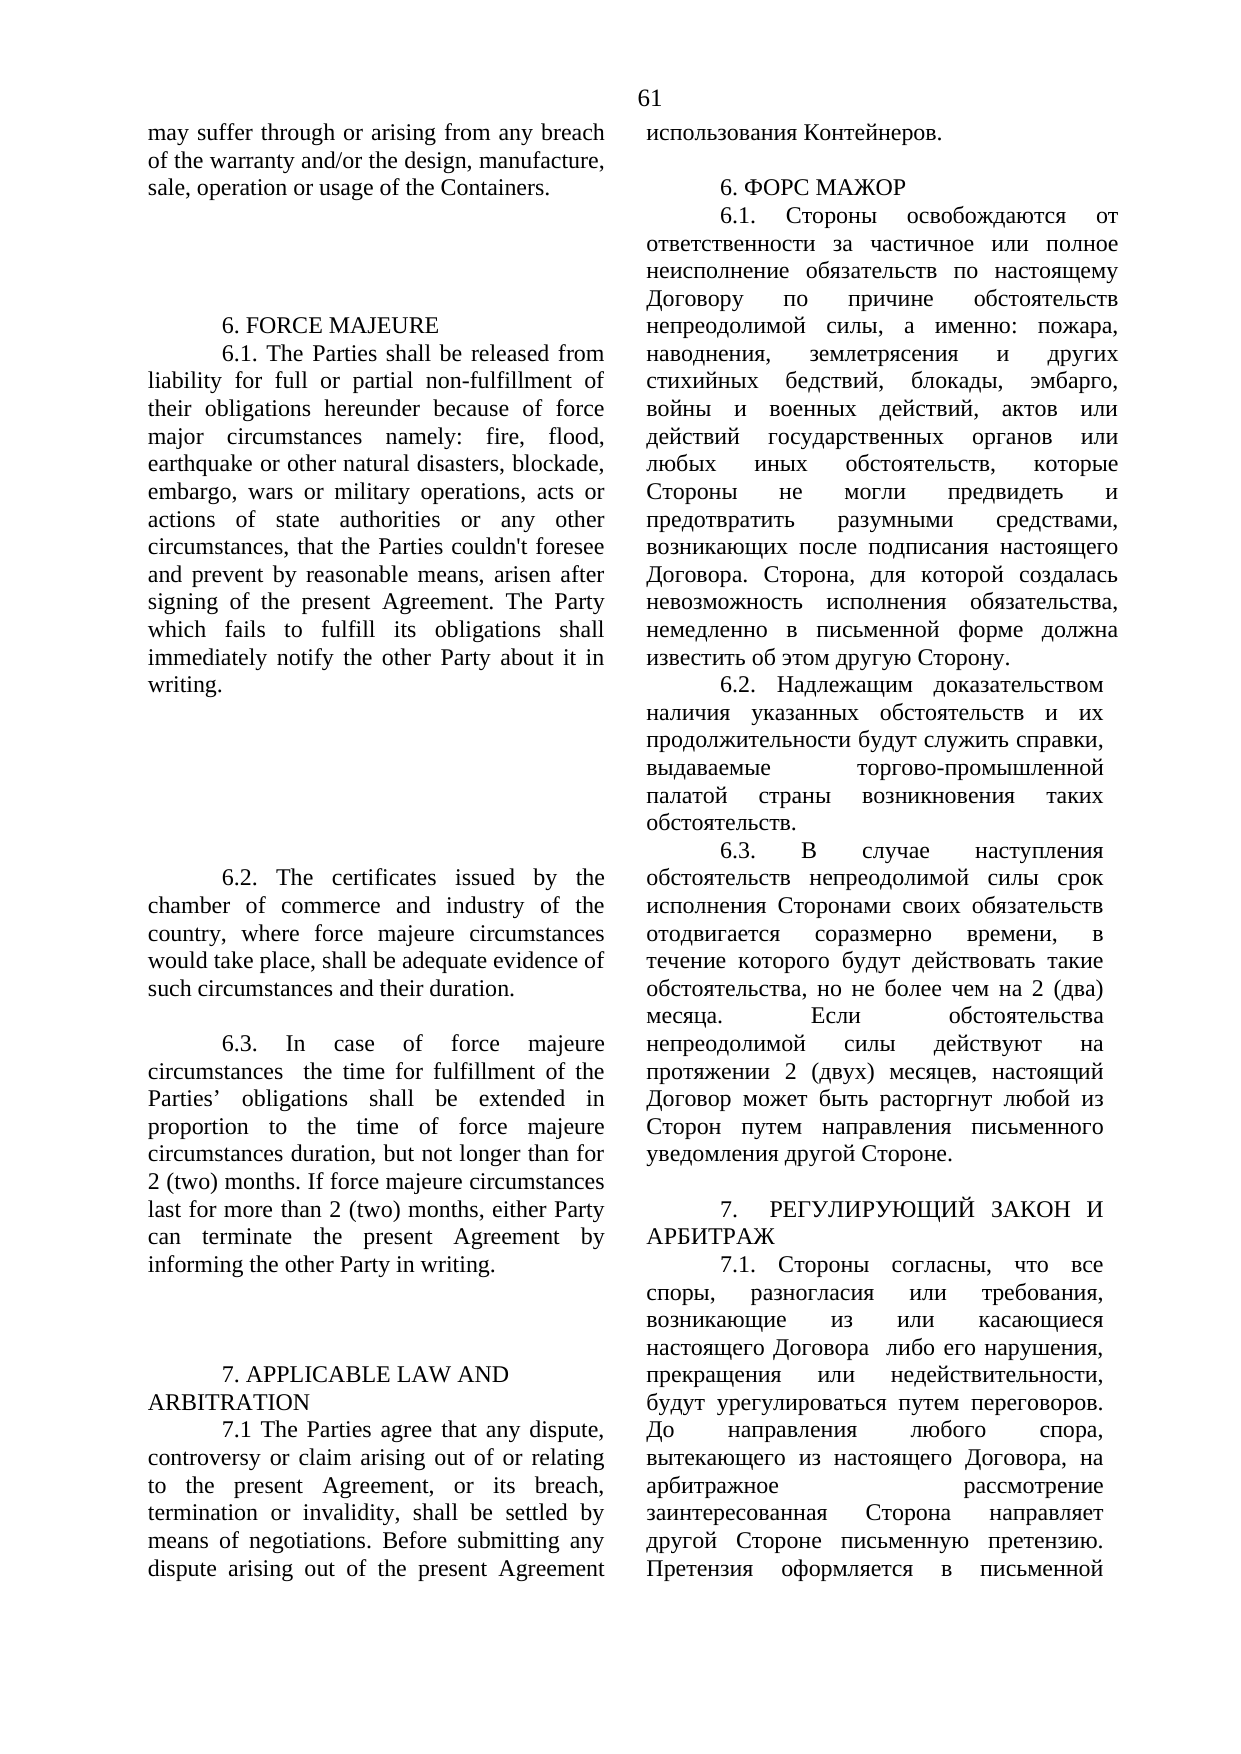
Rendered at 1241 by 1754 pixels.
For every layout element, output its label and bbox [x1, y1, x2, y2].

table_header [136, 118, 635, 1581]
table_header [635, 118, 1133, 1581]
